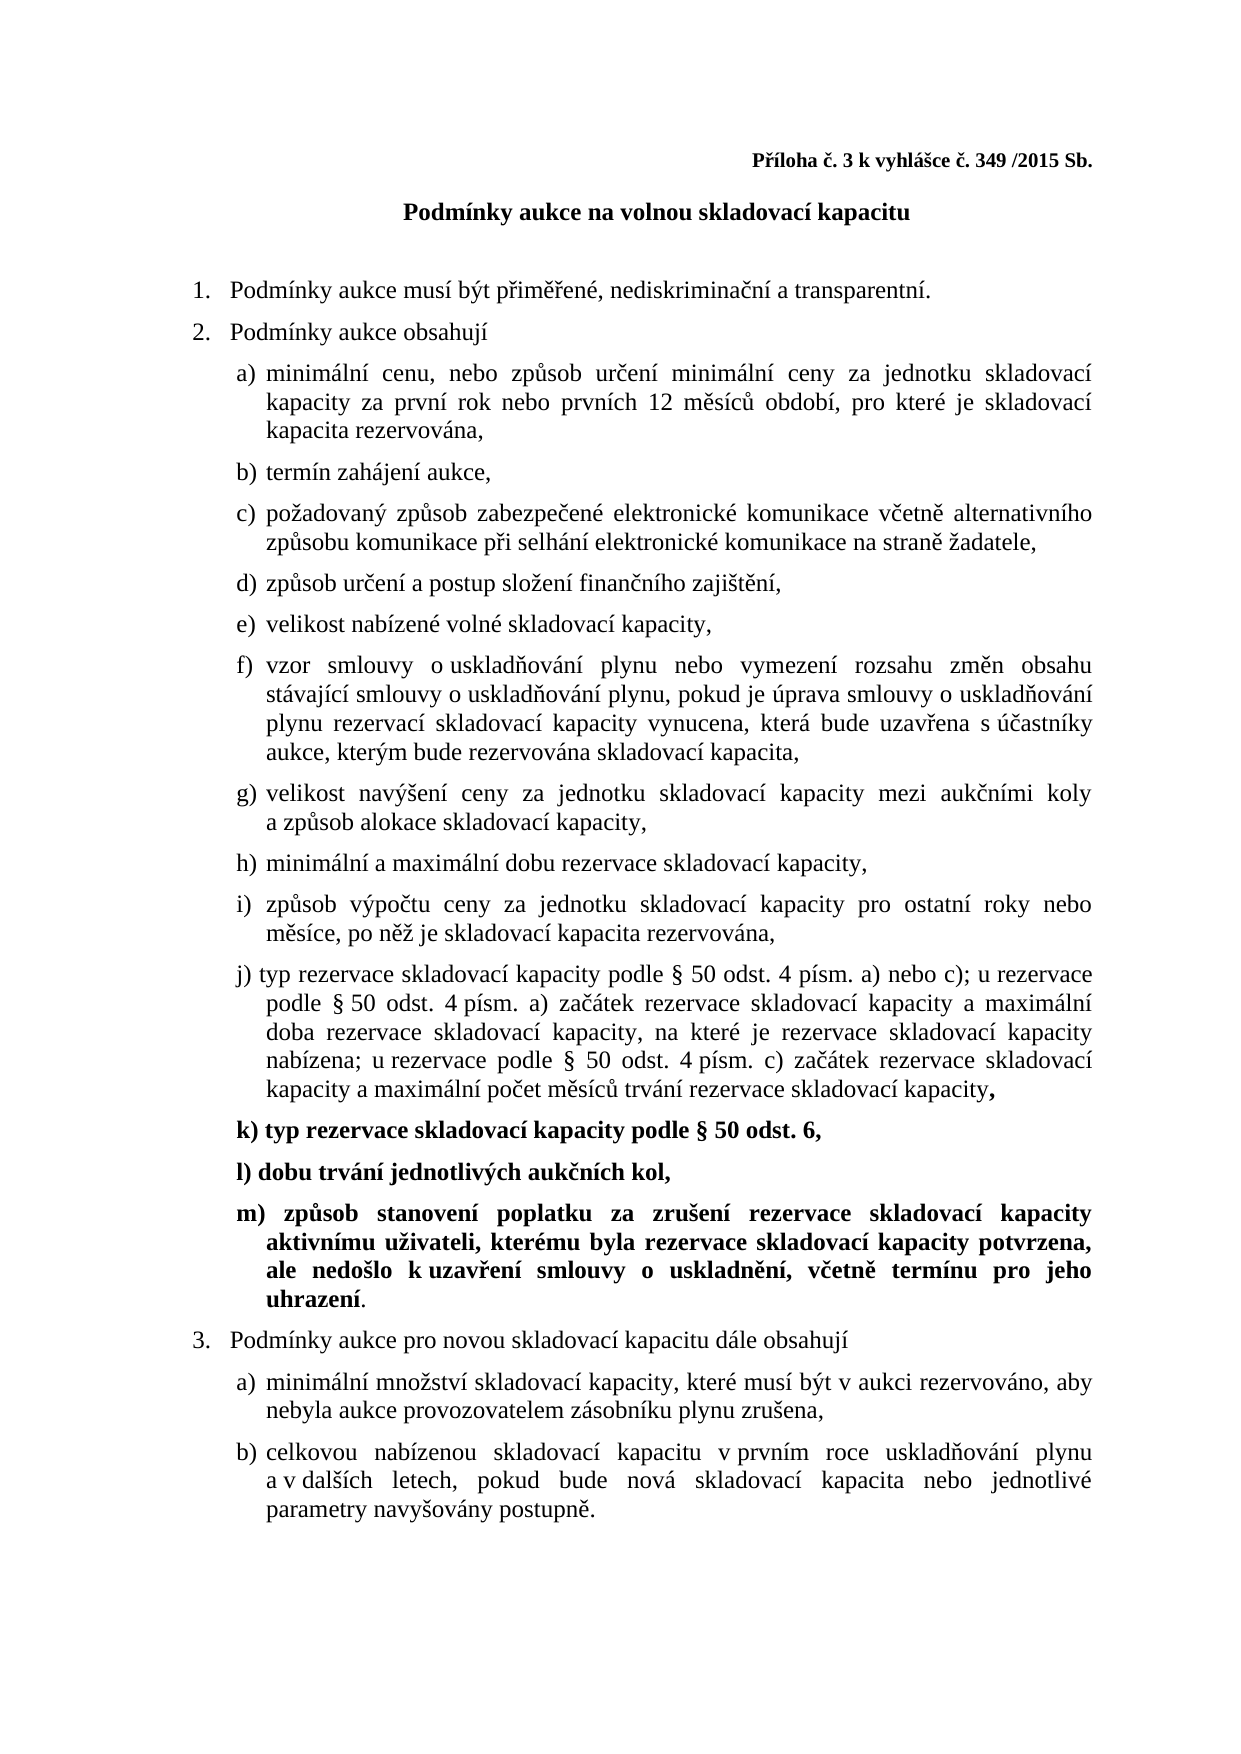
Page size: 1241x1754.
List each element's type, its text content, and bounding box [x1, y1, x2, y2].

text g) velikost navýšení ceny za jednotku skladovací kapacity mezi aukčními koly a způsob alokace skladovací kapacity, [236, 778, 1093, 835]
text Příloha č. 3 k vyhlášce č. 349 /2015 Sb. [221, 148, 1093, 172]
text a) minimální množství skladovací kapacity, které musí být v aukci rezervováno, aby nebyla aukce provozovatelem zásobníku plynu zrušena, [236, 1367, 1093, 1424]
text k) typ rezervace skladovací kapacity podle § 50 odst. 6, [236, 1115, 1093, 1144]
list Podmínky aukce musí být přiměřené, nediskriminační a transparentní. [192, 275, 1093, 304]
text i) způsob výpočtu ceny za jednotku skladovací kapacity pro ostatní roky nebo měsíce, po něž je skladovací kapacita rezervována, [236, 889, 1093, 947]
text m) způsob stanovení poplatku za zrušení rezervace skladovací kapacity aktivnímu uživateli, kterému byla rezervace skladovací kapacity potvrzena, ale nedošlo k uzavření smlouvy o uskladnění, včetně termínu pro jeho uhrazení. [236, 1198, 1093, 1313]
text j) typ rezervace skladovací kapacity podle § 50 odst. 4 písm. a) nebo c); u rezervace podle § 50 odst. 4 písm. a) začátek rezervace skladovací kapacity a maximální doba rezervace skladovací kapacity, na které je rezervace skladovací kapacity nabízena; u rezervace podle § 50 odst. 4 písm. c) začátek rezervace skladovací kapacity a maximální počet měsíců trvání rezervace skladovací kapacity, [236, 959, 1093, 1103]
list Podmínky aukce pro novou skladovací kapacitu dále obsahují [192, 1325, 1093, 1354]
text e) velikost nabízené volné skladovací kapacity, [236, 609, 1093, 638]
text c) požadovaný způsob zabezpečené elektronické komunikace včetně alternativního způsobu komunikace při selhání elektronické komunikace na straně žadatele, [236, 498, 1093, 555]
text d) způsob určení a postup složení finančního zajištění, [236, 568, 1093, 597]
text h) minimální a maximální dobu rezervace skladovací kapacity, [236, 848, 1093, 877]
text a) minimální cenu, nebo způsob určení minimální ceny za jednotku skladovací kapacity za první rok nebo prvních 12 měsíců období, pro které je skladovací kapacita rezervována, [236, 358, 1093, 444]
text b) termín zahájení aukce, [236, 457, 1093, 485]
list Podmínky aukce obsahují [192, 317, 1093, 345]
text f) vzor smlouvy o uskladňování plynu nebo vymezení rozsahu změn obsahu stávající smlouvy o uskladňování plynu, pokud je úprava smlouvy o uskladňování plynu rezervací skladovací kapacity vynucena, která bude uzavřena s účastníky aukce, kterým bude rezervována skladovací kapacita, [236, 650, 1093, 765]
text l) dobu trvání jednotlivých aukčních kol, [236, 1157, 1093, 1185]
text Podmínky aukce na volnou skladovací kapacitu [221, 197, 1093, 225]
text b) celkovou nabízenou skladovací kapacitu v prvním roce uskladňování plynu a v dalších letech, pokud bude nová skladovací kapacita nebo jednotlivé parametry navyšovány postupně. [236, 1437, 1093, 1523]
